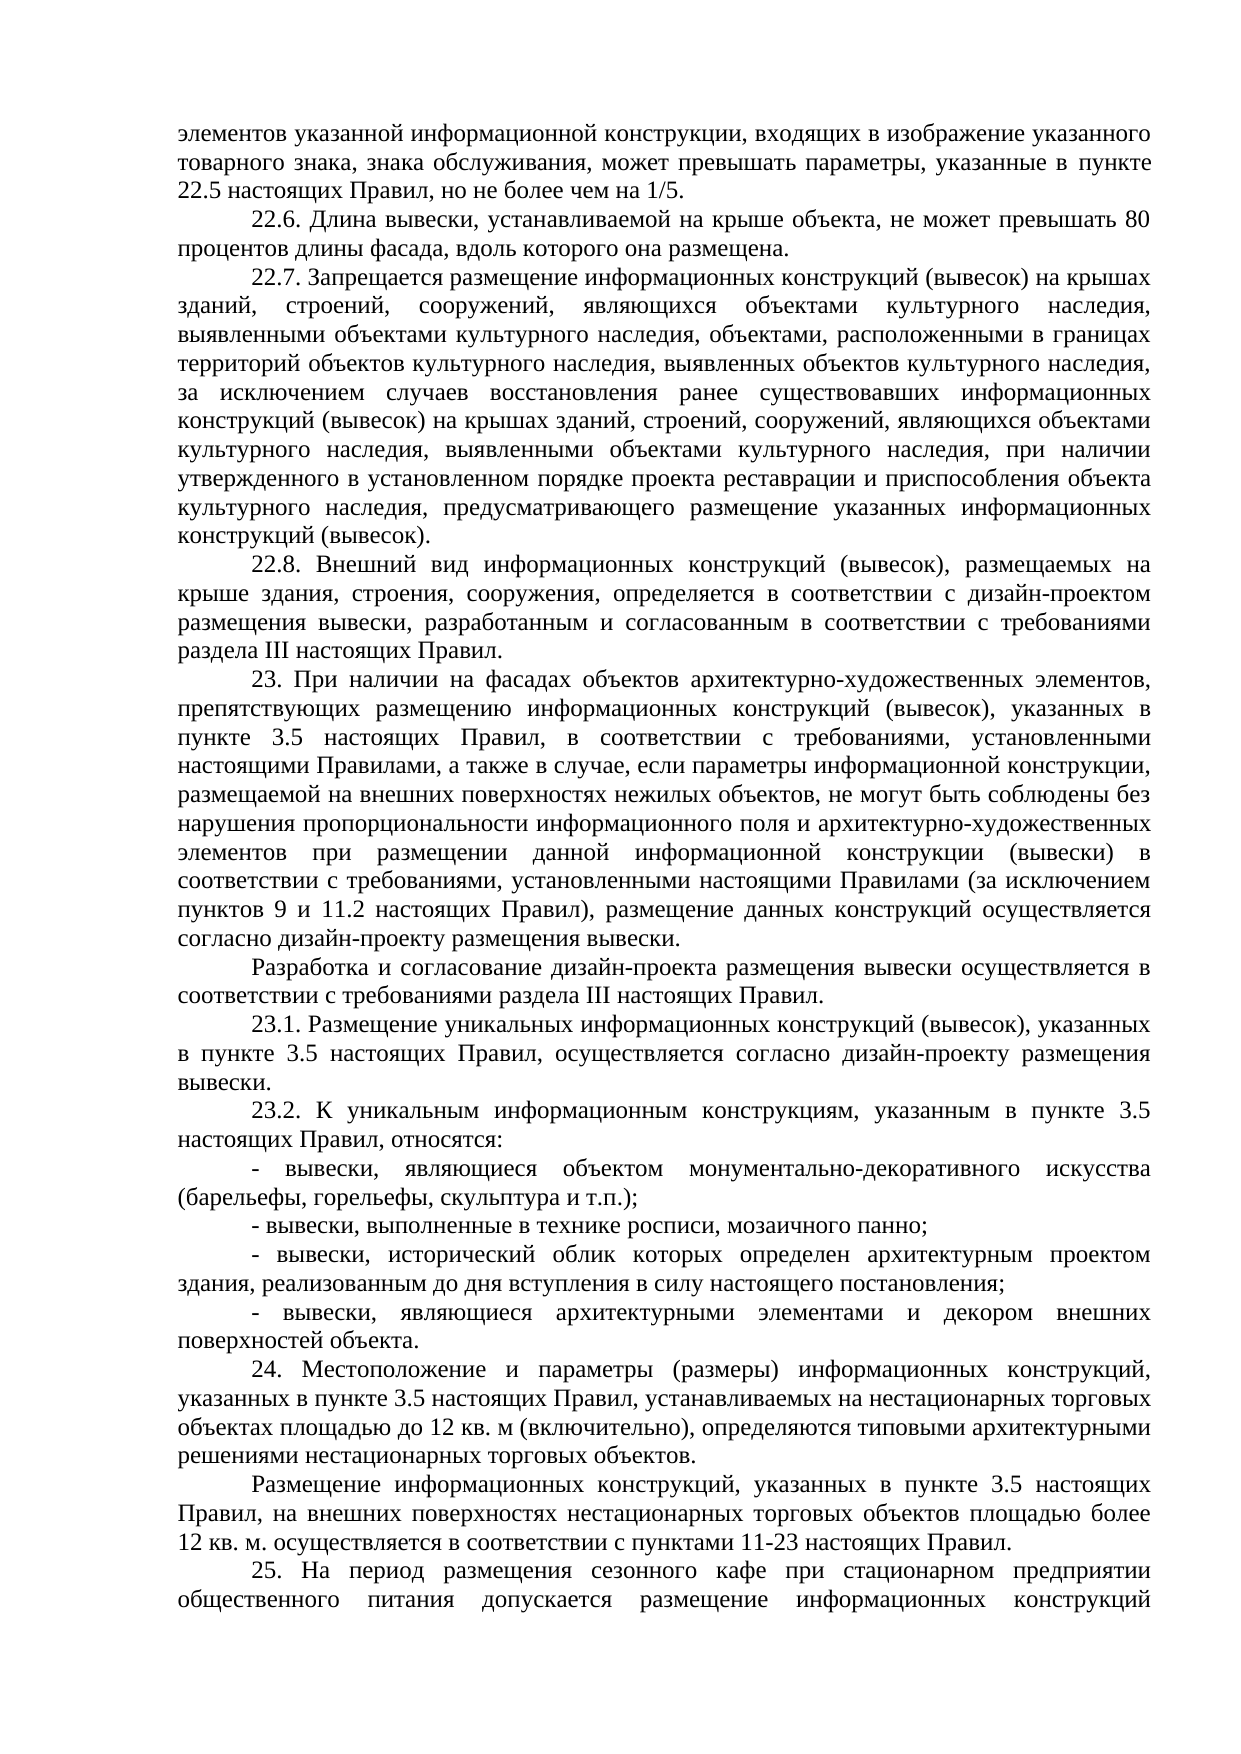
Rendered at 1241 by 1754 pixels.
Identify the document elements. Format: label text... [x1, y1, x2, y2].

text 22.8. Внешний вид информационных конструкций (вывесок), размещаемых на крыше здания, строения, сооружения, определяется в соответствии с дизайн-проектом размещения вывески, разработанным и согласованным в соответствии с требованиями раздела III настоящих Правил. [177, 549, 1152, 664]
text 22.7. Запрещается размещение информационных конструкций (вывесок) на крышах зданий, строений, сооружений, являющихся объектами культурного наследия, выявленными объектами культурного наследия, объектами, расположенными в границах территорий объектов культурного наследия, выявленных объектов культурного наследия, за исключением случаев восстановления ранее существовавших информационных конструкций (вывесок) на крышах зданий, строений, сооружений, являющихся объектами культурного наследия, выявленными объектами культурного наследия, при наличии утвержденного в установленном порядке проекта реставрации и приспособления объекта культурного наследия, предусматривающего размещение указанных информационных конструкций (вывесок). [177, 262, 1152, 549]
text - вывески, выполненные в технике росписи, мозаичного панно; [177, 1211, 1152, 1239]
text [177, 118, 1152, 204]
text - вывески, исторический облик которых определен архитектурным проектом здания, реализованным до дня вступления в силу настоящего постановления; [177, 1239, 1152, 1297]
text - вывески, являющиеся объектом монументально-декоративного искусства (барельефы, горельефы, скульптура и т.п.); [177, 1153, 1152, 1211]
text 24. Местоположение и параметры (размеры) информационных конструкций, указанных в пункте 3.5 настоящих Правил, устанавливаемых на нестационарных торговых объектах площадью до 12 кв. м (включительно), определяются типовыми архитектурными решениями нестационарных торговых объектов. [177, 1354, 1152, 1469]
text 22.6. Длина вывески, устанавливаемой на крыше объекта, не может превышать 80 процентов длины фасада, вдоль которого она размещена. [177, 204, 1152, 262]
text Разработка и согласование дизайн-проекта размещения вывески осуществляется в соответствии с требованиями раздела III настоящих Правил. [177, 952, 1152, 1009]
text - вывески, являющиеся архитектурными элементами и декором внешних поверхностей объекта. [177, 1297, 1152, 1354]
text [177, 1556, 1152, 1613]
text 23.1. Размещение уникальных информационных конструкций (вывесок), указанных в пункте 3.5 настоящих Правил, осуществляется согласно дизайн-проекту размещения вывески. [177, 1009, 1152, 1096]
text 23. При наличии на фасадах объектов архитектурно-художественных элементов, препятствующих размещению информационных конструкций (вывесок), указанных в пункте 3.5 настоящих Правил, в соответствии с требованиями, установленными настоящими Правилами, а также в случае, если параметры информационной конструкции, размещаемой на внешних поверхностях нежилых объектов, не могут быть соблюдены без нарушения пропорциональности информационного поля и архитектурно-художественных элементов при размещении данной информационной конструкции (вывески) в соответствии с требованиями, установленными настоящими Правилами (за исключением пунктов 9 и 11.2 настоящих Правил), размещение данных конструкций осуществляется согласно дизайн-проекту размещения вывески. [177, 664, 1152, 952]
text 23.2. К уникальным информационным конструкциям, указанным в пункте 3.5 настоящих Правил, относятся: [177, 1096, 1152, 1153]
text Размещение информационных конструкций, указанных в пункте 3.5 настоящих Правил, на внешних поверхностях нестационарных торговых объектов площадью более 12 кв. м. осуществляется в соответствии с пунктами 11-23 настоящих Правил. [177, 1469, 1152, 1556]
